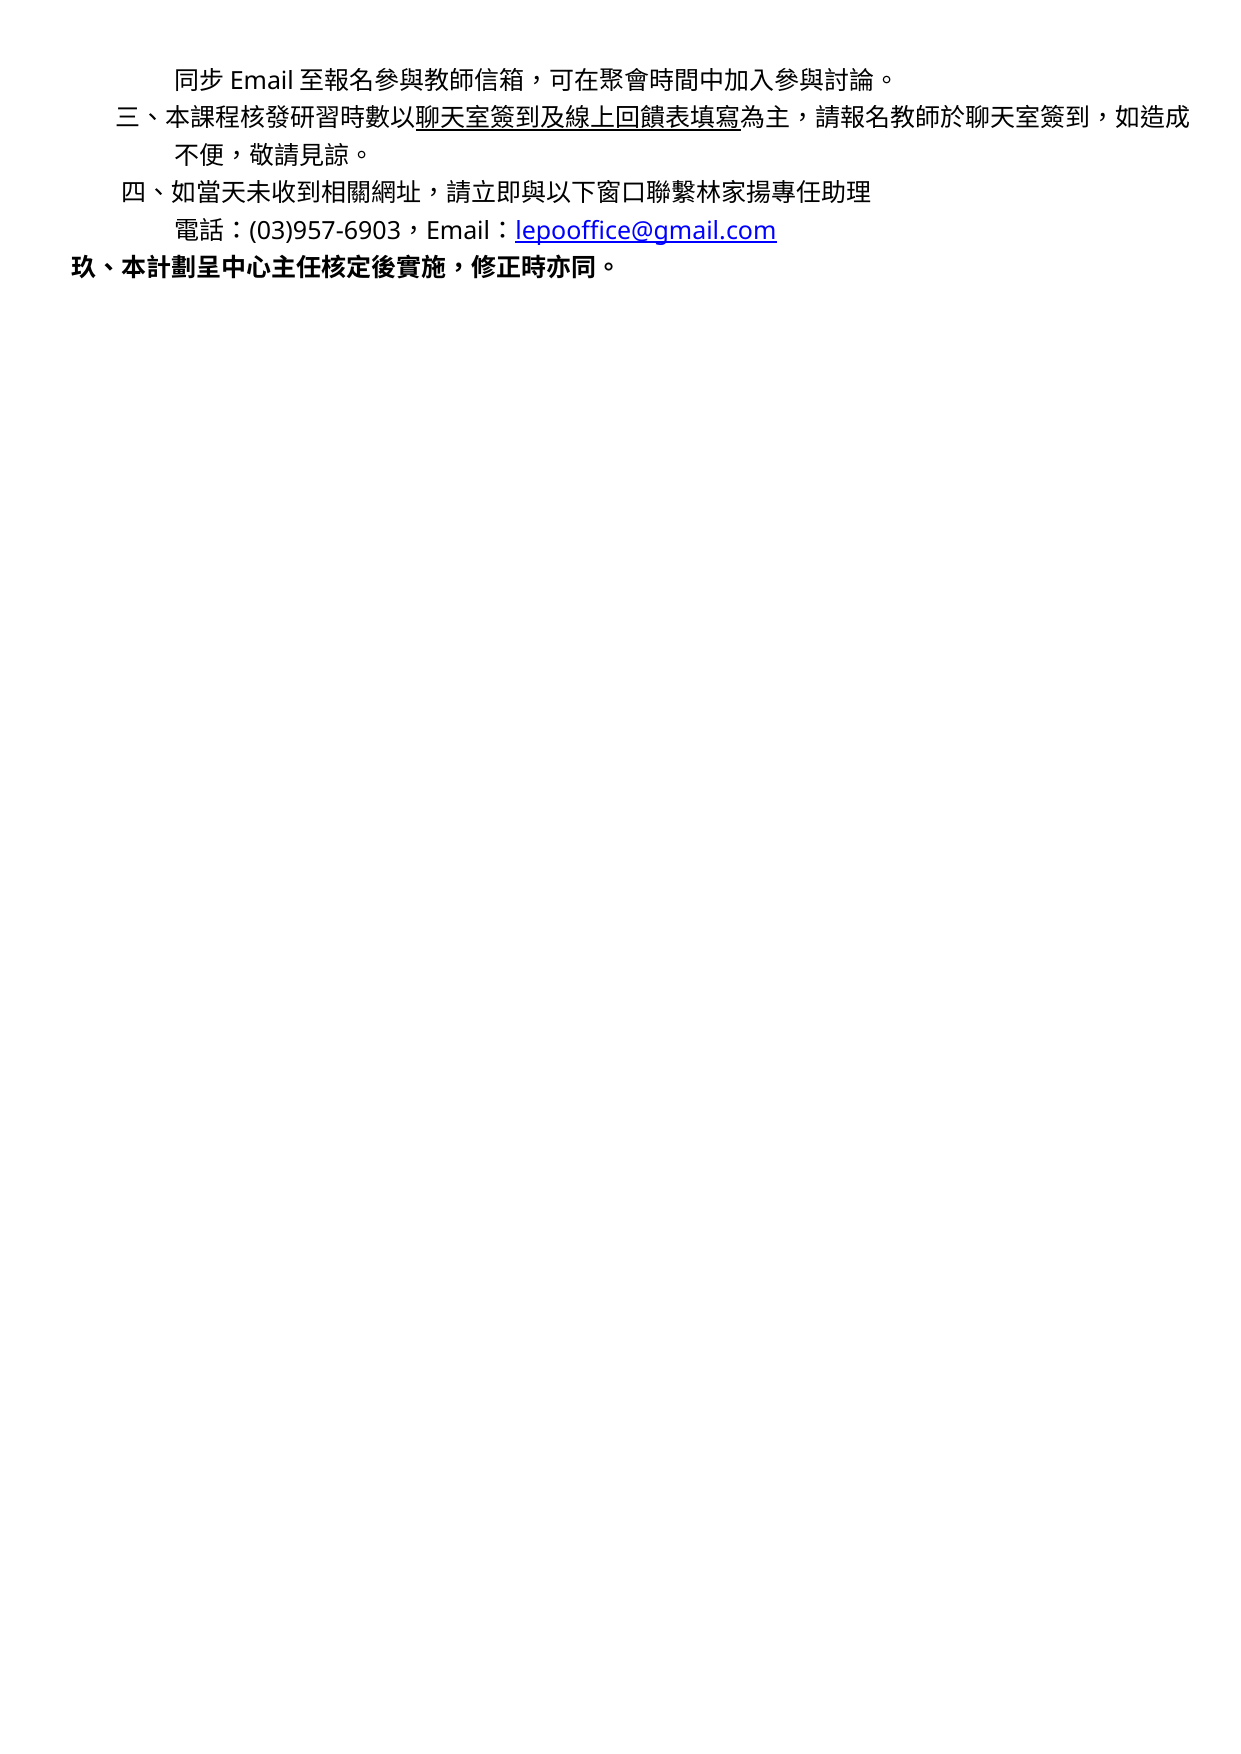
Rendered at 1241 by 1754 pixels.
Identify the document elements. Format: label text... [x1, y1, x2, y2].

text 玖、本計劃呈中心主任核定後實施，修正時亦同。 [71, 247, 1191, 284]
text 四、如當天未收到相關網址，請立即與以下窗口聯繫林家揚專任助理 [71, 172, 1191, 209]
text 電話：(03)957-6903，Email：lepooffice@gmail.com [71, 209, 1191, 247]
text 三、本課程核發研習時數以聊天室簽到及線上回饋表填寫為主，請報名教師於聊天室簽到，如造成不便，敬請見諒。 [115, 97, 1191, 172]
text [115, 59, 1191, 97]
